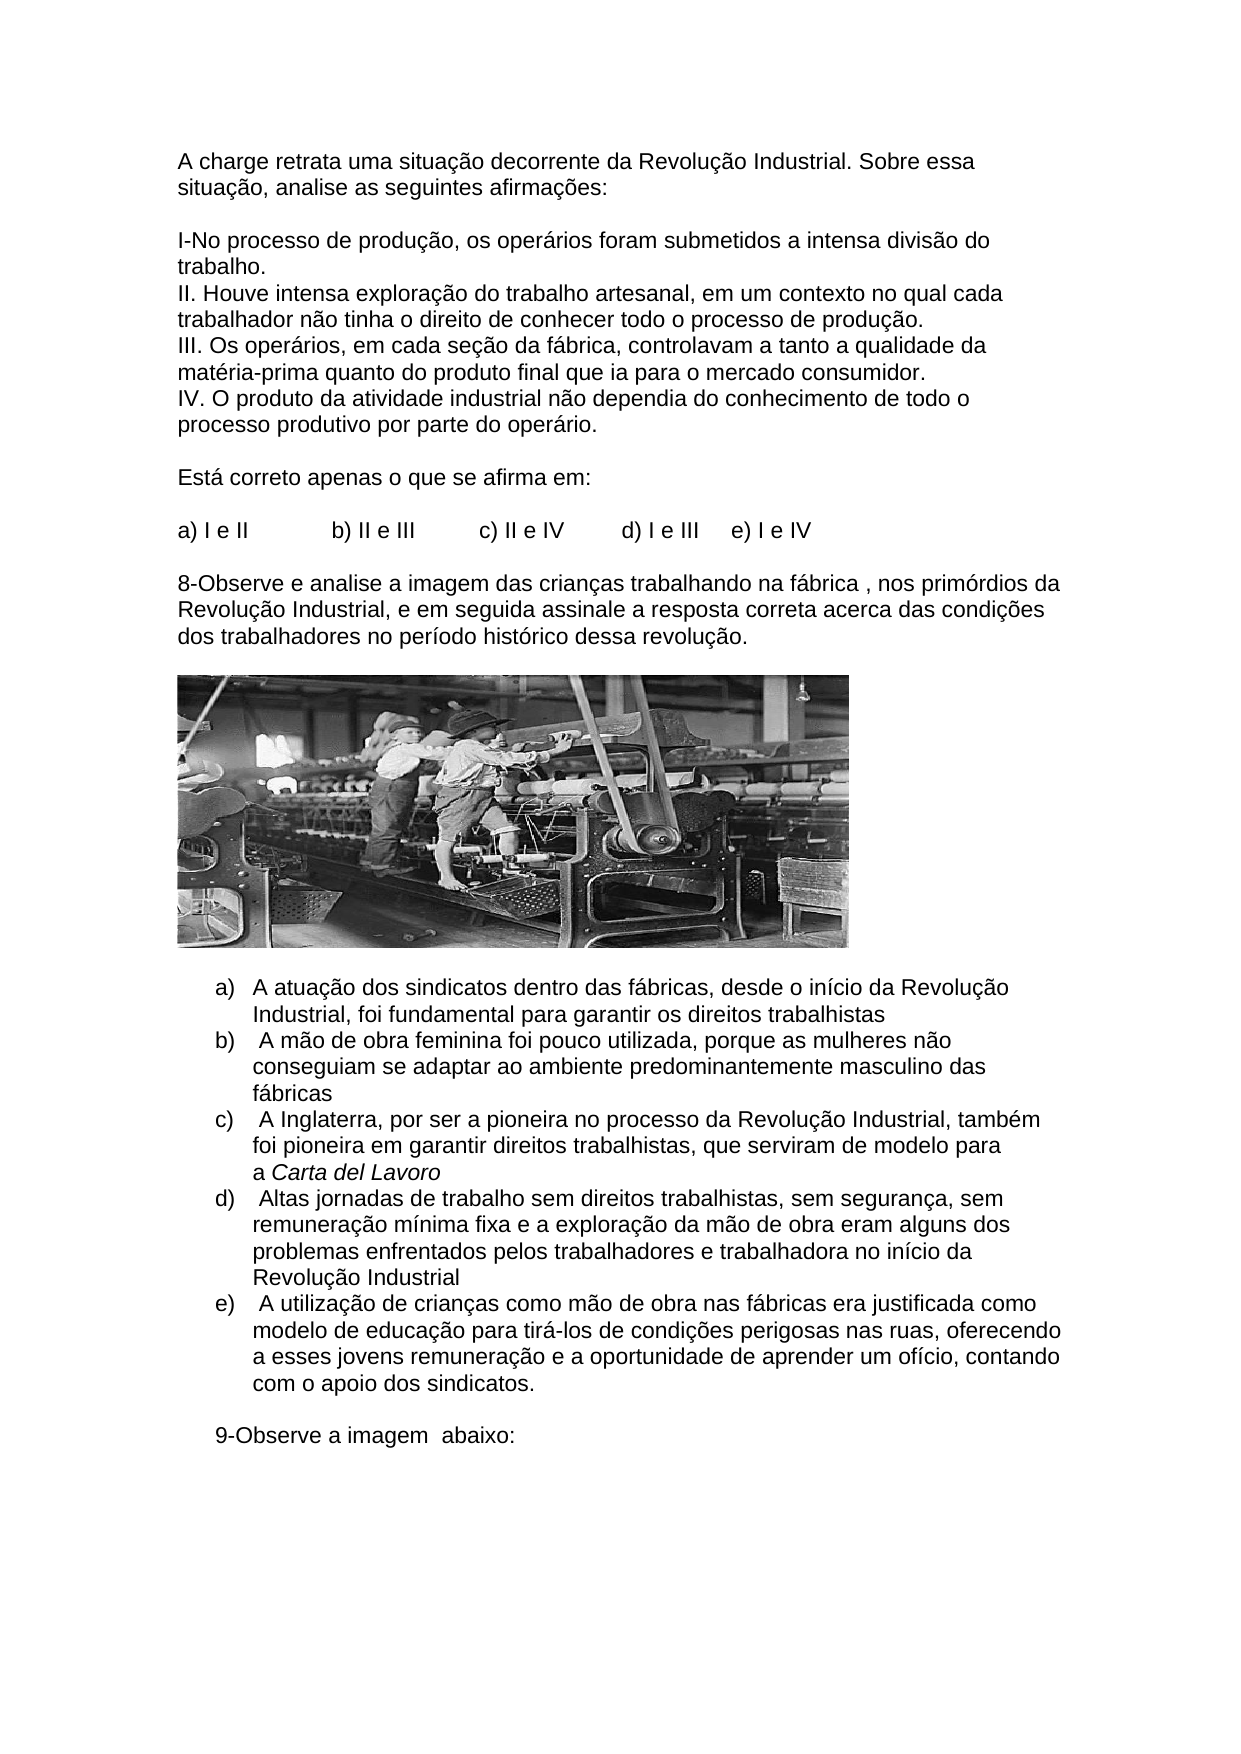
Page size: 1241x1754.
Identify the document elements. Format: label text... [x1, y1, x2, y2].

text 9-Observe a imagem abaixo: [215, 1422, 1063, 1449]
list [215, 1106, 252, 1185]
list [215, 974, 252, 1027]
list A Inglaterra, por ser a pioneira no processo da Revolução Industrial, também foi pioneira em garantir direitos trabalhistas, que serviram de modelo para a Carta del Lavoro [441, 1106, 1063, 1185]
text a) I e II b) II e III c) II e IV d) I e III e) I e IV [177, 517, 1063, 543]
text 8-Observe e analise a imagem das crianças trabalhando na fábrica , nos primórdios da Revolução Industrial, e em seguida assinale a resposta correta acerca das condições dos trabalhadores no período histórico dessa revolução. [177, 570, 1063, 649]
list Altas jornadas de trabalho sem direitos trabalhistas, sem segurança, sem remuneração mínima fixa e a exploração da mão de obra eram alguns dos problemas enfrentados pelos trabalhadores e trabalhadora no início da Revolução Industrial [460, 1185, 1063, 1290]
text A charge retrata uma situação decorrente da Revolução Industrial. Sobre essa situação, analise as seguintes afirmações: [177, 148, 1063, 200]
picture [177, 675, 849, 948]
list A utilização de crianças como mão de obra nas fábricas era justificada como modelo de educação para tirá-los de condições perigosas nas ruas, oferecendo a esses jovens remuneração e a oportunidade de aprender um ofício, contando com o apoio dos sindicatos. [215, 1290, 1063, 1396]
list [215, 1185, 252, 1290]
text Está correto apenas o que se afirma em: [177, 464, 1063, 491]
list A mão de obra feminina foi pouco utilizada, porque as mulheres não conseguiam se adaptar ao ambiente predominantemente masculino das fábricas [215, 1027, 1063, 1106]
list A atuação dos sindicatos dentro das fábricas, desde o início da Revolução Industrial, foi fundamental para garantir os direitos trabalhistas [885, 974, 1063, 1027]
text I-No processo de produção, os operários foram submetidos a intensa divisão do trabalho. II. Houve intensa exploração do trabalho artesanal, em um contexto no qual cada trabalhador não tinha o direito de conhecer todo o processo de produção. III. Os operários, em cada seção da fábrica, controlavam a tanto a qualidade da matéria-prima quanto do produto final que ia para o mercado consumidor. IV. O produto da atividade industrial não dependia do conhecimento de todo o processo produtivo por parte do operário. [177, 227, 1063, 438]
